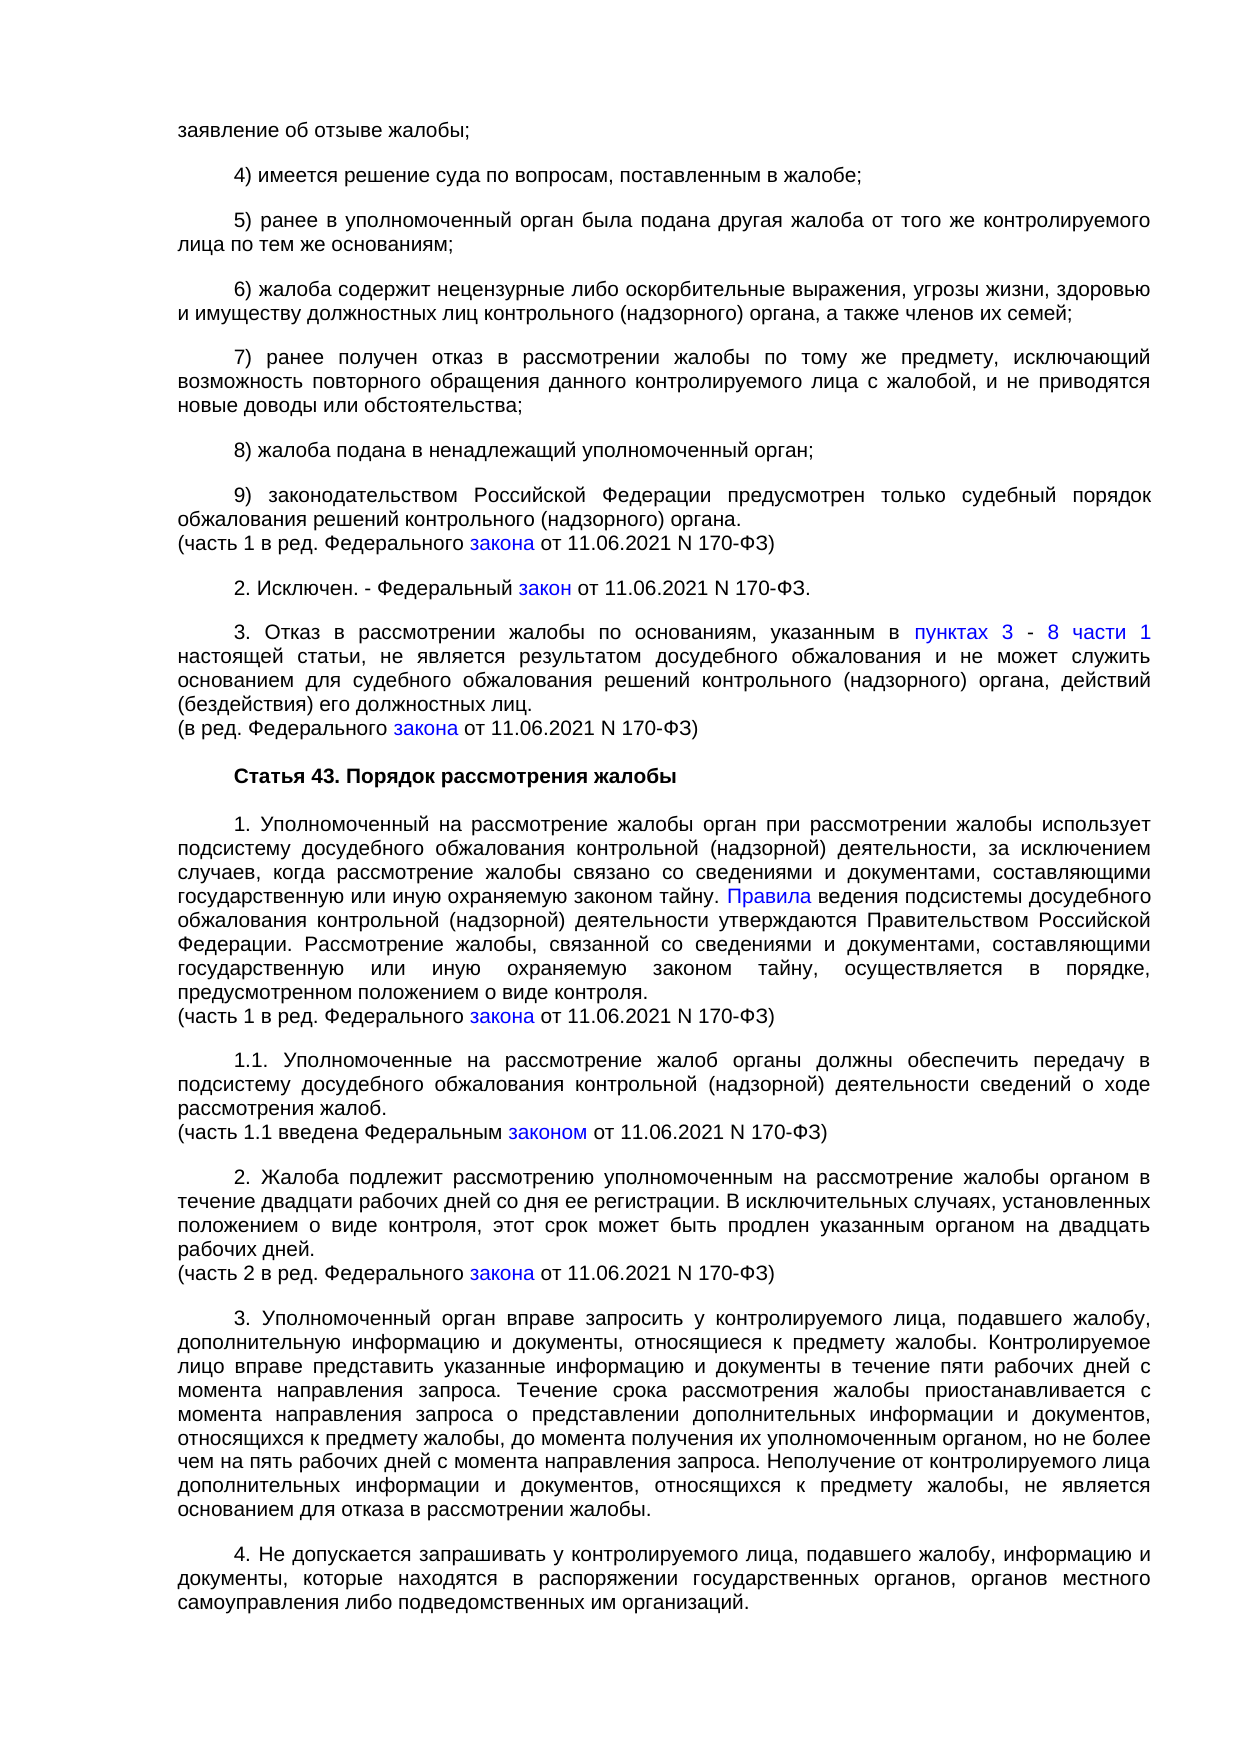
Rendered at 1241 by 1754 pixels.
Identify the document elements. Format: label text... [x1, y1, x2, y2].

text 1.1. Уполномоченные на рассмотрение жалоб органы должны обеспечить передачу в подсистему досудебного обжалования контрольной (надзорной) деятельности сведений о ходе рассмотрения жалоб. [177, 1048, 1152, 1120]
text 1. Уполномоченный на рассмотрение жалобы орган при рассмотрении жалобы использует подсистему досудебного обжалования контрольной (надзорной) деятельности, за исключением случаев, когда рассмотрение жалобы связано со сведениями и документами, составляющими государственную или иную охраняемую законом тайну. Правила ведения подсистемы досудебного обжалования контрольной (надзорной) деятельности утверждаются Правительством Российской Федерации. Рассмотрение жалобы, связанной со сведениями и документами, составляющими государственную или иную охраняемую законом тайну, осуществляется в порядке, предусмотренном положением о виде контроля. [177, 812, 1152, 1003]
text (в ред. Федерального закона от 11.06.2021 N 170-ФЗ) [177, 716, 1152, 740]
text 4) имеется решение суда по вопросам, поставленным в жалобе; [177, 163, 1152, 187]
text (часть 1 в ред. Федерального закона от 11.06.2021 N 170-ФЗ) [177, 1003, 1152, 1027]
text 6) жалоба содержит нецензурные либо оскорбительные выражения, угрозы жизни, здоровью и имуществу должностных лиц контрольного (надзорного) органа, а также членов их семей; [177, 276, 1152, 324]
text 2. Исключен. - Федеральный закон от 11.06.2021 N 170-ФЗ. [177, 575, 1152, 599]
text 2. Жалоба подлежит рассмотрению уполномоченным на рассмотрение жалобы органом в течение двадцати рабочих дней со дня ее регистрации. В исключительных случаях, установленных положением о виде контроля, этот срок может быть продлен указанным органом на двадцать рабочих дней. [177, 1165, 1152, 1261]
text (часть 1.1 введена Федеральным законом от 11.06.2021 N 170-ФЗ) [177, 1120, 1152, 1144]
text (часть 2 в ред. Федерального закона от 11.06.2021 N 170-ФЗ) [177, 1261, 1152, 1285]
text 8) жалоба подана в ненадлежащий уполномоченный орган; [177, 438, 1152, 462]
text 4. Не допускается запрашивать у контролируемого лица, подавшего жалобу, информацию и документы, которые находятся в распоряжении государственных органов, органов местного самоуправления либо подведомственных им организаций. [177, 1542, 1152, 1614]
text 9) законодательством Российской Федерации предусмотрен только судебный порядок обжалования решений контрольного (надзорного) органа. [177, 483, 1152, 531]
title Статья 43. Порядок рассмотрения жалобы [177, 764, 1152, 788]
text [177, 118, 1152, 142]
text 3. Уполномоченный орган вправе запросить у контролируемого лица, подавшего жалобу, дополнительную информацию и документы, относящиеся к предмету жалобы. Контролируемое лицо вправе представить указанные информацию и документы в течение пяти рабочих дней с момента направления запроса. Течение срока рассмотрения жалобы приостанавливается с момента направления запроса о представлении дополнительных информации и документов, относящихся к предмету жалобы, до момента получения их уполномоченным органом, но не более чем на пять рабочих дней с момента направления запроса. Неполучение от контролируемого лица дополнительных информации и документов, относящихся к предмету жалобы, не является основанием для отказа в рассмотрении жалобы. [177, 1306, 1152, 1521]
text 7) ранее получен отказ в рассмотрении жалобы по тому же предмету, исключающий возможность повторного обращения данного контролируемого лица с жалобой, и не приводятся новые доводы или обстоятельства; [177, 345, 1152, 417]
text (часть 1 в ред. Федерального закона от 11.06.2021 N 170-ФЗ) [177, 531, 1152, 554]
text 5) ранее в уполномоченный орган была подана другая жалоба от того же контролируемого лица по тем же основаниям; [177, 208, 1152, 256]
text 3. Отказ в рассмотрении жалобы по основаниям, указанным в пунктах 3 - 8 части 1 настоящей статьи, не является результатом досудебного обжалования и не может служить основанием для судебного обжалования решений контрольного (надзорного) органа, действий (бездействия) его должностных лиц. [177, 620, 1152, 716]
